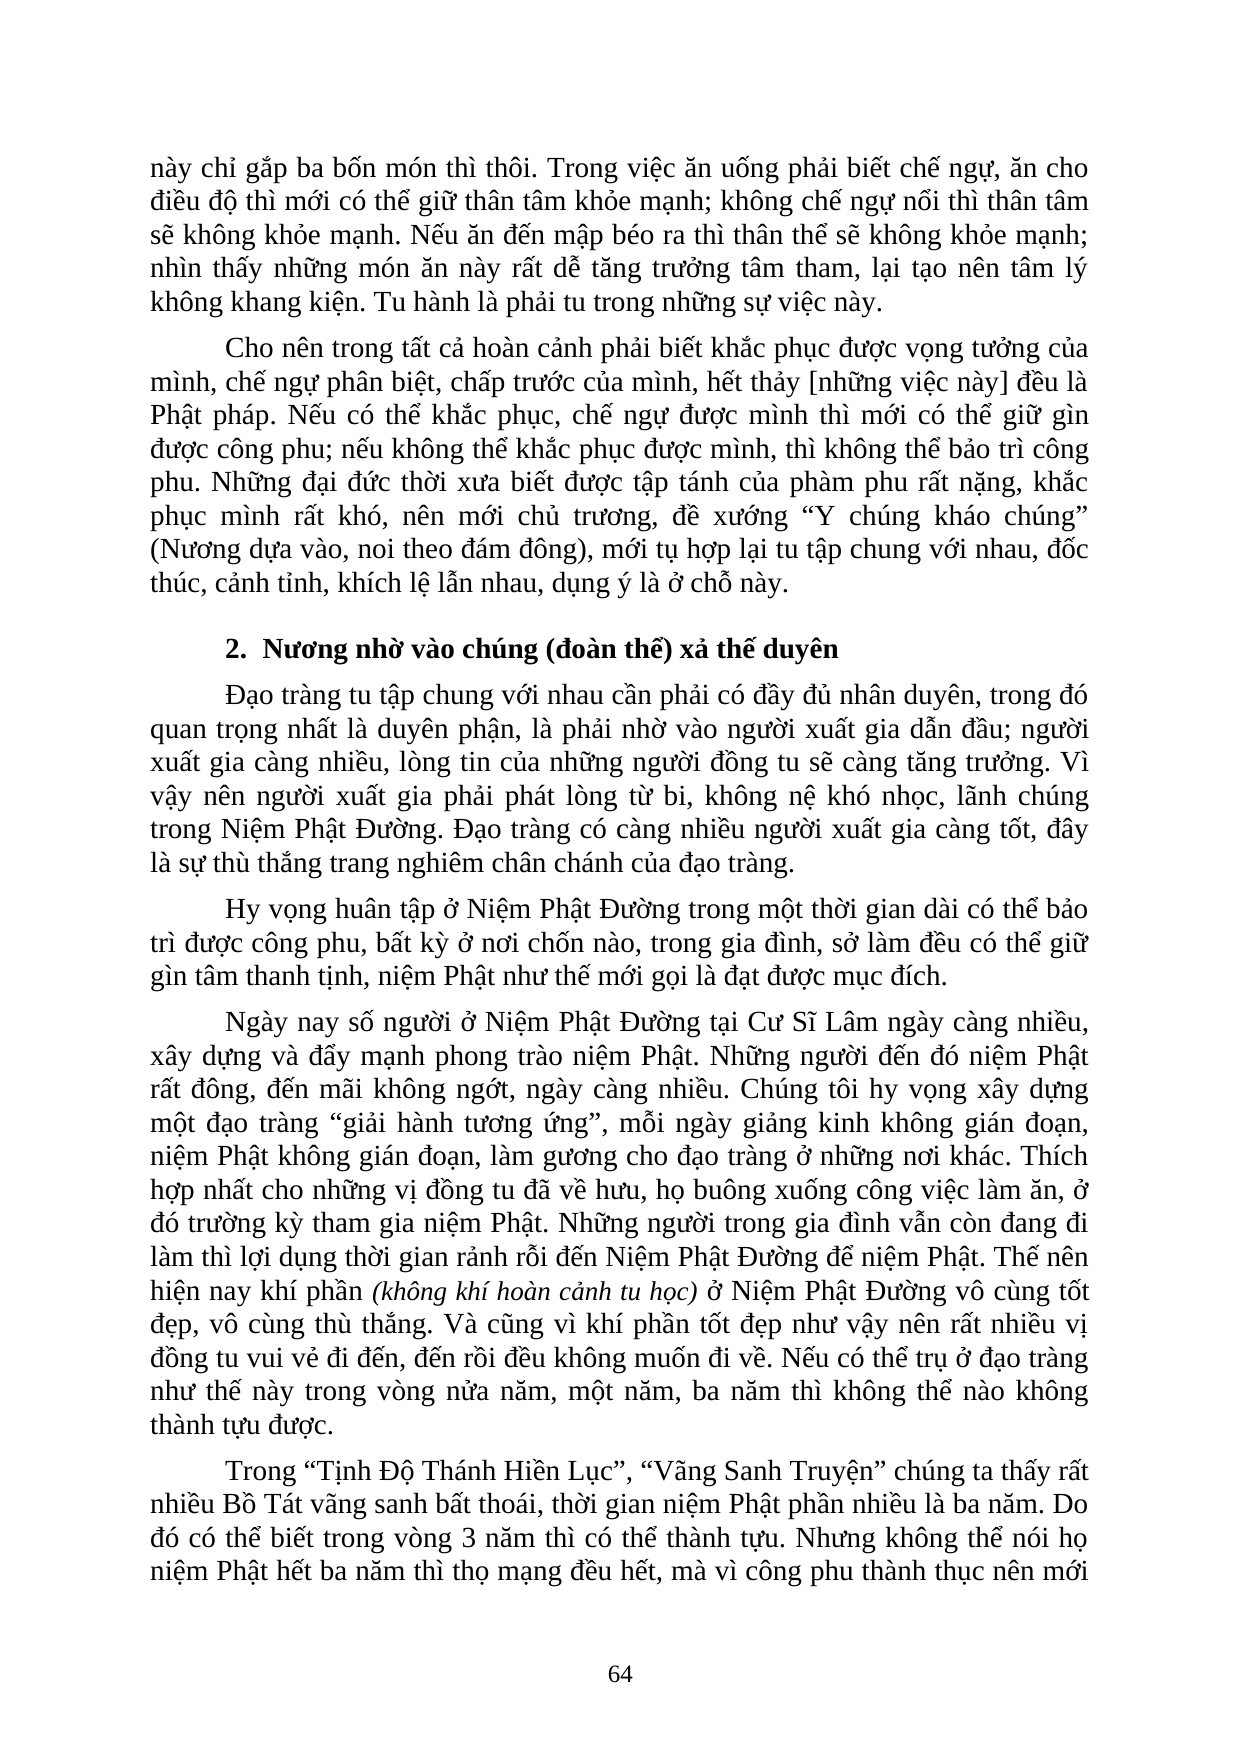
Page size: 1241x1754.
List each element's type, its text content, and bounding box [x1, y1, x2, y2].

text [150, 150, 1090, 318]
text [150, 1453, 1090, 1587]
list Nương nhờ vào chúng (đoàn thể) xả thế duyên [225, 631, 1090, 665]
text Ðạo tràng tu tập chung với nhau cần phải có đầy đủ nhân duyên, trong đó quan trọng nhất là duyên phận, là phải nhờ vào người xuất gia dẫn đầu; người xuất gia càng nhiều, lòng tin của những người đồng tu sẽ càng tăng trưởng. Vì vậy nên người xuất gia phải phát lòng từ bi, không nệ khó nhọc, lãnh chúng trong Niệm Phật Ðường. Ðạo tràng có càng nhiều người xuất gia càng tốt, đây là sự thù thắng trang nghiêm chân chánh của đạo tràng. [150, 677, 1090, 879]
text Cho nên trong tất cả hoàn cảnh phải biết khắc phục được vọng tưởng của mình, chế ngự phân biệt, chấp trước của mình, hết thảy [những việc này] đều là Phật pháp. Nếu có thể khắc phục, chế ngự được mình thì mới có thể giữ gìn được công phu; nếu không thể khắc phục được mình, thì không thể bảo trì công phu. Những đại đức thời xưa biết được tập tánh của phàm phu rất nặng, khắc phục mình rất khó, nên mới chủ trương, đề xướng “Y chúng kháo chúng” (Nương dựa vào, noi theo đám đông), mới tụ hợp lại tu tập chung với nhau, đốc thúc, cảnh tỉnh, khích lệ lẫn nhau, dụng ý là ở chỗ này. [150, 330, 1090, 598]
text Ngày nay số người ở Niệm Phật Ðường tại Cư Sĩ Lâm ngày càng nhiều, xây dựng và đẩy mạnh phong trào niệm Phật. Những người đến đó niệm Phật rất đông, đến mãi không ngớt, ngày càng nhiều. Chúng tôi hy vọng xây dựng một đạo tràng “giải hành tương ứng”, mỗi ngày giảng kinh không gián đoạn, niệm Phật không gián đoạn, làm gương cho đạo tràng ở những nơi khác. Thích hợp nhất cho những vị đồng tu đã về hưu, họ buông xuống công việc làm ăn, ở đó trường kỳ tham gia niệm Phật. Những người trong gia đình vẫn còn đang đi làm thì lợi dụng thời gian rảnh rỗi đến Niệm Phật Ðường để niệm Phật. Thế nên hiện nay khí phần (không khí hoàn cảnh tu học) ở Niệm Phật Ðường vô cùng tốt đẹp, vô cùng thù thắng. Và cũng vì khí phần tốt đẹp như vậy nên rất nhiều vị đồng tu vui vẻ đi đến, đến rồi đều không muốn đi về. Nếu có thể trụ ở đạo tràng như thế này trong vòng nửa năm, một năm, ba năm thì không thể nào không thành tựu được. [150, 1004, 1090, 1440]
text Hy vọng huân tập ở Niệm Phật Ðường trong một thời gian dài có thể bảo trì được công phu, bất kỳ ở nơi chốn nào, trong gia đình, sở làm đều có thể giữ gìn tâm thanh tịnh, niệm Phật như thế mới gọi là đạt được mục đích. [150, 891, 1090, 992]
